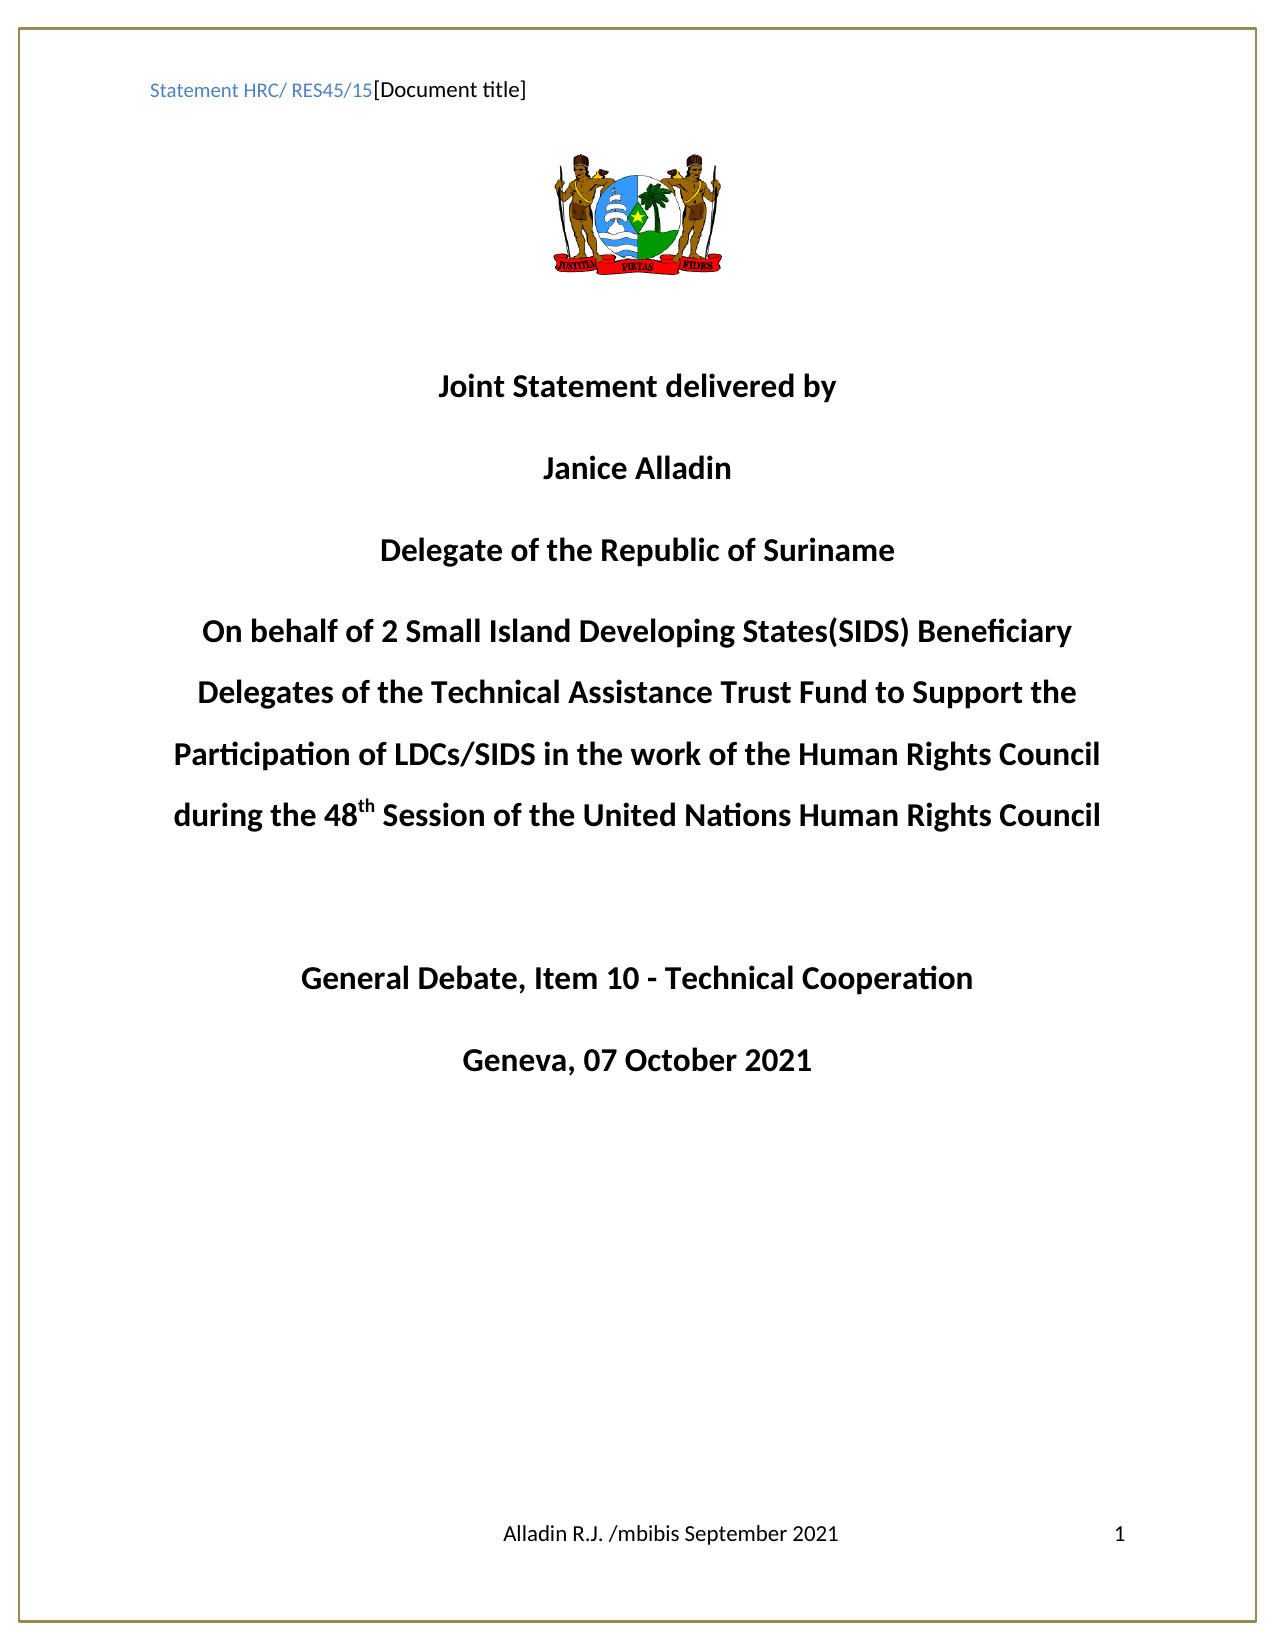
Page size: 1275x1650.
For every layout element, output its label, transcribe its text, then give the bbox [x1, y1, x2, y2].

text General Debate, Item 10 - Technical Cooperation [150, 957, 1125, 998]
text Janice Alladin [150, 447, 1125, 487]
picture [553, 154, 722, 275]
text On behalf of 2 Small Island Developing States(SIDS) Beneficiary Delegates of the Technical Assistance Trust Fund to Support the Participation of LDCs/SIDS in the work of the Human Rights Council during the 48th Session of the United Nations Human Rights Council [150, 610, 1125, 834]
text Joint Statement delivered by [150, 365, 1125, 406]
text Geneva, 07 October 2021 [150, 1039, 1125, 1080]
text Delegate of the Republic of Suriname [150, 528, 1125, 569]
